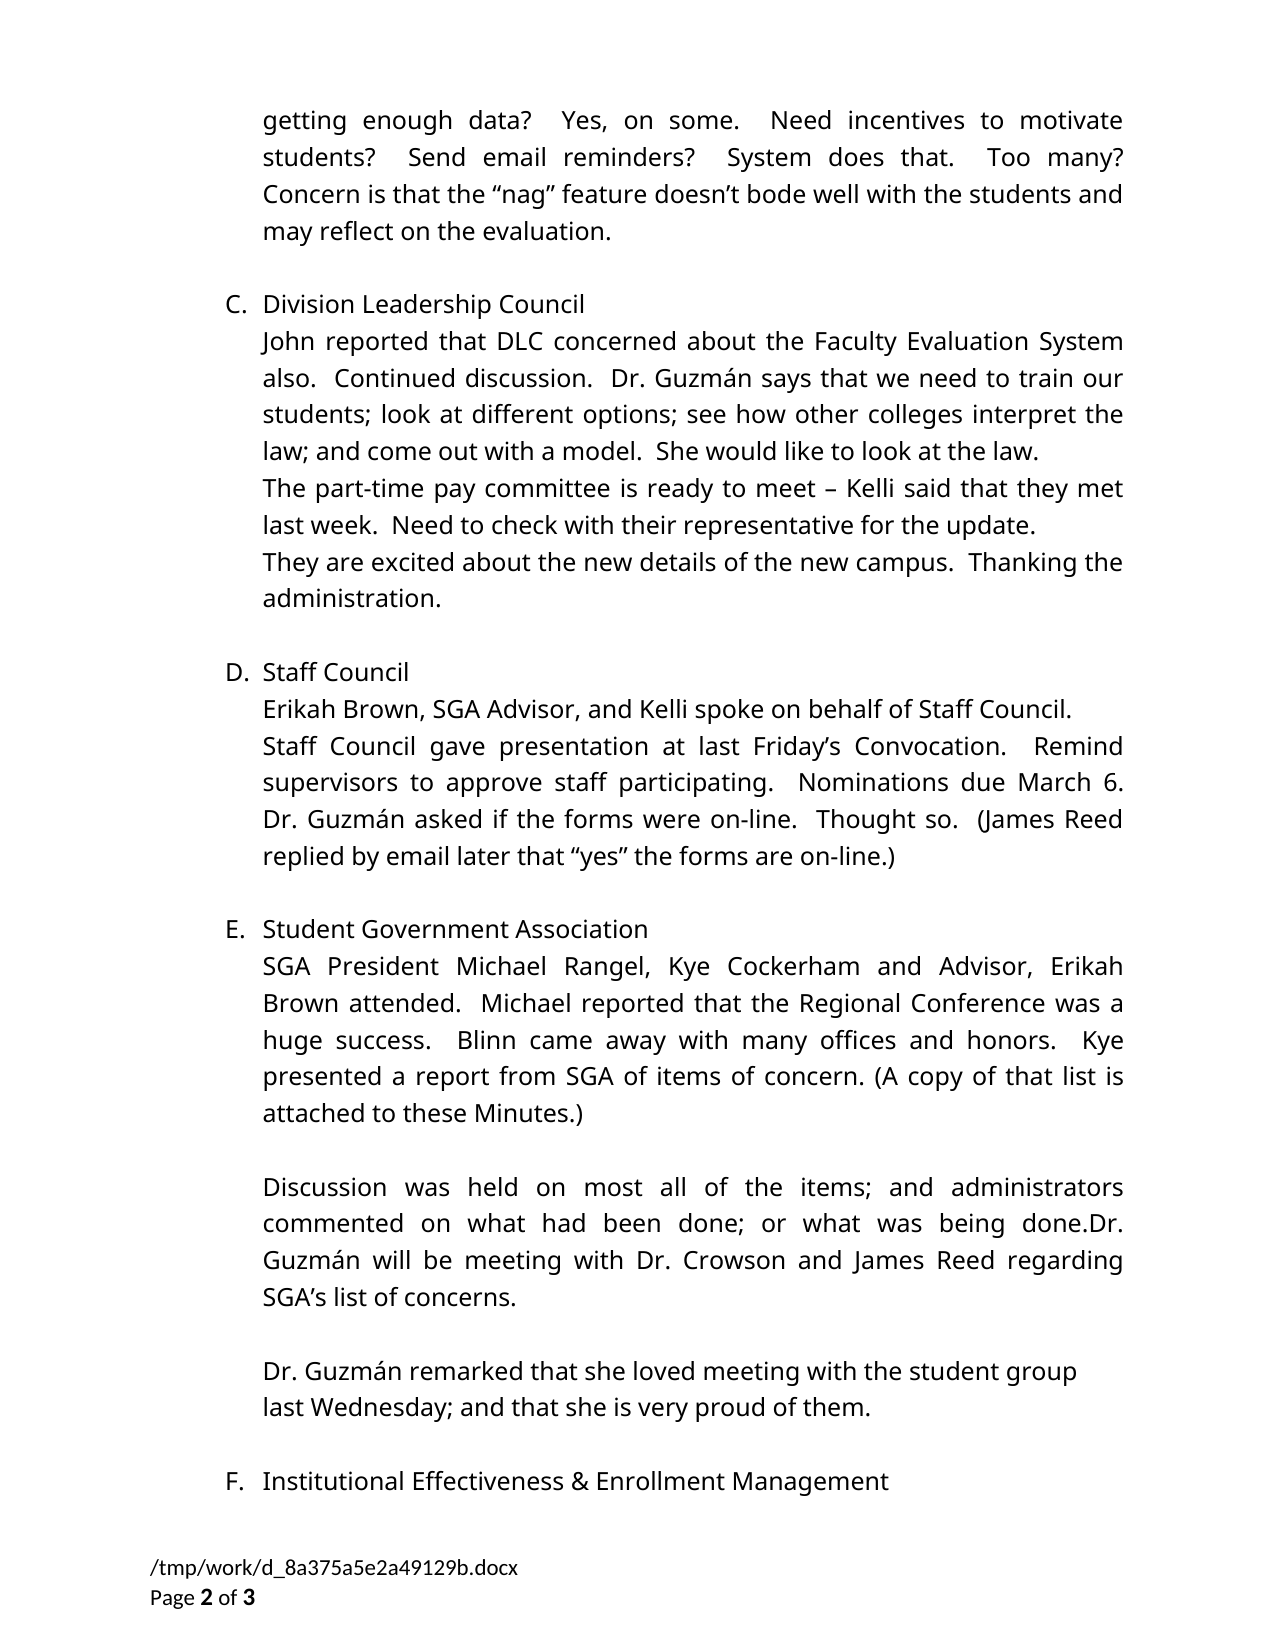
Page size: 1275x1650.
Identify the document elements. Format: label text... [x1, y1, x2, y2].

list Staff Council gave presentation at last Friday’s Convocation. Remind supervisors to approve staff participating. Nominations due March 6. Dr. Guzmán asked if the forms were on-line. Thought so. (James Reed replied by email later that “yes” the forms are on-line.) [262, 728, 1125, 872]
list Dr. Guzmán remarked that she loved meeting with the student group last Wednesday; and that she is very proud of them. [262, 1353, 1125, 1424]
list Student Government Association [225, 912, 1125, 946]
list Institutional Effectiveness & Enrollment Management [225, 1463, 1125, 1498]
list Erikah Brown, SGA Advisor, and Kelli spoke on behalf of Staff Council. [262, 691, 1125, 725]
list John reported that DLC concerned about the Faculty Evaluation System also. Continued discussion. Dr. Guzmán says that we need to train our students; look at different options; see how other colleges interpret the law; and come out with a model. She would like to look at the law. [262, 324, 1125, 468]
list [262, 103, 1125, 247]
list Discussion was held on most all of the items; and administrators commented on what had been done; or what was being done.Dr. Guzmán will be meeting with Dr. Crowson and James Reed regarding SGA’s list of concerns. [262, 1169, 1125, 1314]
list They are excited about the new details of the new campus. Thanking the administration. [262, 544, 1125, 615]
list Division Leadership Council [225, 287, 1125, 321]
list The part-time pay committee is ready to meet – Kelli said that they met last week. Need to check with their representative for the update. [262, 471, 1125, 542]
list Staff Council [225, 654, 1125, 689]
list SGA President Michael Rangel, Kye Cockerham and Advisor, Erikah Brown attended. Michael reported that the Regional Conference was a huge success. Blinn came away with many offices and honors. Kye presented a report from SGA of items of concern. (A copy of that list is attached to these Minutes.) [262, 949, 1125, 1130]
